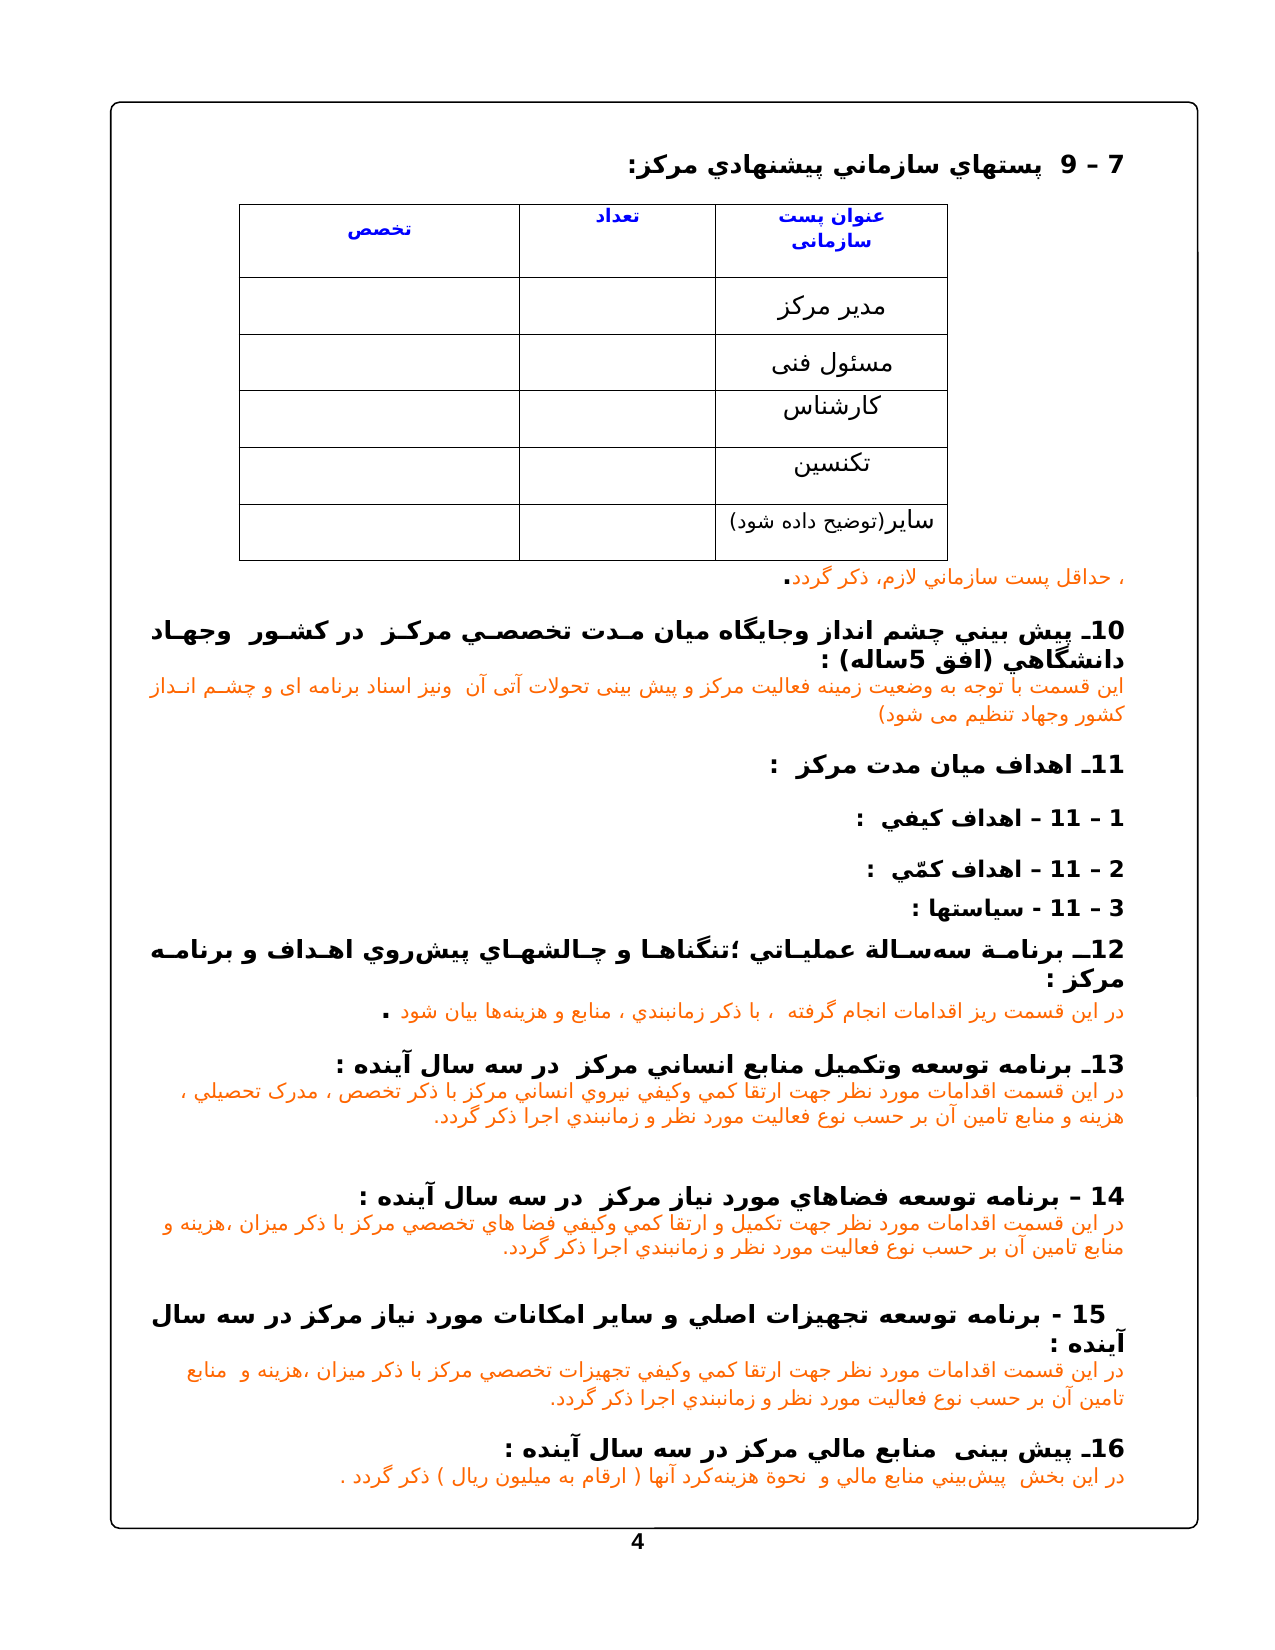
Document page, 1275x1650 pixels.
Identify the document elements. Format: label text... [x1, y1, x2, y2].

list در اين قسمت اقدامات مورد نظر جهت تکمیل و ارتقا کمي وکيفي فضا هاي تخصصي مركز با ذکر ميزان ،هزينه و منابع تامين آن بر حسب نوع فعاليت مورد نظر و زمانبندي اجرا ذکر گردد. [150, 1211, 1125, 1259]
text 1 – 11 – اهداف کيفي : [150, 805, 1125, 832]
text این قسمت با توجه به وضعیت زمینه فعالیت مركز و پیش بینی تحولات آتی آن ونیز اسناد برنامه ای و چشم انداز کشور وجهاد تنظیم می شود) [150, 674, 1125, 726]
text در اين قسمت ريز اقدامات انجام گرفته ، با ذكر زمانبندي ، منابع و هزينه‌ها بيان شود . [150, 993, 1125, 1025]
table_cell [520, 335, 715, 390]
text 7 – 9 پستهاي سازماني پيشنهادي مركز: [150, 150, 1125, 179]
table_cell تکنسين [716, 448, 947, 504]
table_cell [520, 391, 715, 447]
text 10ـ پيش بيني چشم انداز وجايگاه ميان مدت تخصصي مركز در كشور وجهاد دانشگاهي (افق 5ساله) : [150, 616, 1125, 674]
text در اين قسمت اقدامات مورد نظر جهت ارتقا کمي وکيفي تجهيزات تخصصي مركز با ذکر ميزان ،هزينه و منابع تامين آن بر حسب نوع فعاليت مورد نظر و زمانبندي اجرا ذکر گردد. [150, 1358, 1125, 1410]
list در اين قسمت اقدامات مورد نظر جهت ارتقا کمي وکيفي نيروي انساني مركز با ذکر تخصص ، مدرک تحصيلي ، هزينه و منابع تامين آن بر حسب نوع فعاليت مورد نظر و زمانبندي اجرا ذکر گردد. [150, 1079, 1125, 1128]
table_header تخصص‌ [240, 205, 519, 277]
text 12ـ برنامة سه‌سالة عملياتي ؛تنگناها و چالشهاي پيش‌روي اهداف و برنامه مركز : [150, 935, 1125, 993]
table_cell کارشناس [716, 391, 947, 447]
text 16ـ پیش بینی منابع مالي مركز در سه سال آینده : [150, 1435, 1125, 1464]
table_cell [240, 505, 519, 560]
table_header تعداد [520, 205, 715, 277]
list 3 – 11 - سياستها : [150, 896, 1125, 922]
text ، حداقل پست سازماني لازم، ذكر گردد. [150, 561, 1125, 591]
list 2 – 11 – اهداف کمّي : [150, 856, 1125, 883]
table_cell [520, 278, 715, 334]
table_cell [240, 391, 519, 447]
table_cell مدير مرکز [716, 278, 947, 334]
table_cell [240, 278, 519, 334]
table_cell [520, 448, 715, 504]
text 11ـ اهداف ميان مدت مركز : [150, 751, 1125, 780]
table_cell [520, 505, 715, 560]
table_header عنوان پست سازمانی [716, 205, 947, 277]
table_cell [240, 448, 519, 504]
text 14 – برنامه توسعه فضاهاي مورد نياز مركز در سه سال آينده : [150, 1182, 1125, 1211]
text در اين بخش پيش‌بيني منابع مالي و نحوة هزينه‌كرد آنها ( ارقام به ميليون ريال ) ذكر گردد . [150, 1464, 1125, 1488]
text 15 - برنامه توسعه تجهيزات اصلي و ساير امكانات مورد نياز مركز در سه سال آينده : [150, 1300, 1125, 1358]
text 13ـ برنامه توسعه وتکميل منابع انساني مركز در سه سال آينده : [150, 1050, 1125, 1079]
table_cell ساير(توضيح داده شود) [716, 505, 947, 560]
table_cell مسئول فنی [716, 335, 947, 390]
table_cell [240, 335, 519, 390]
